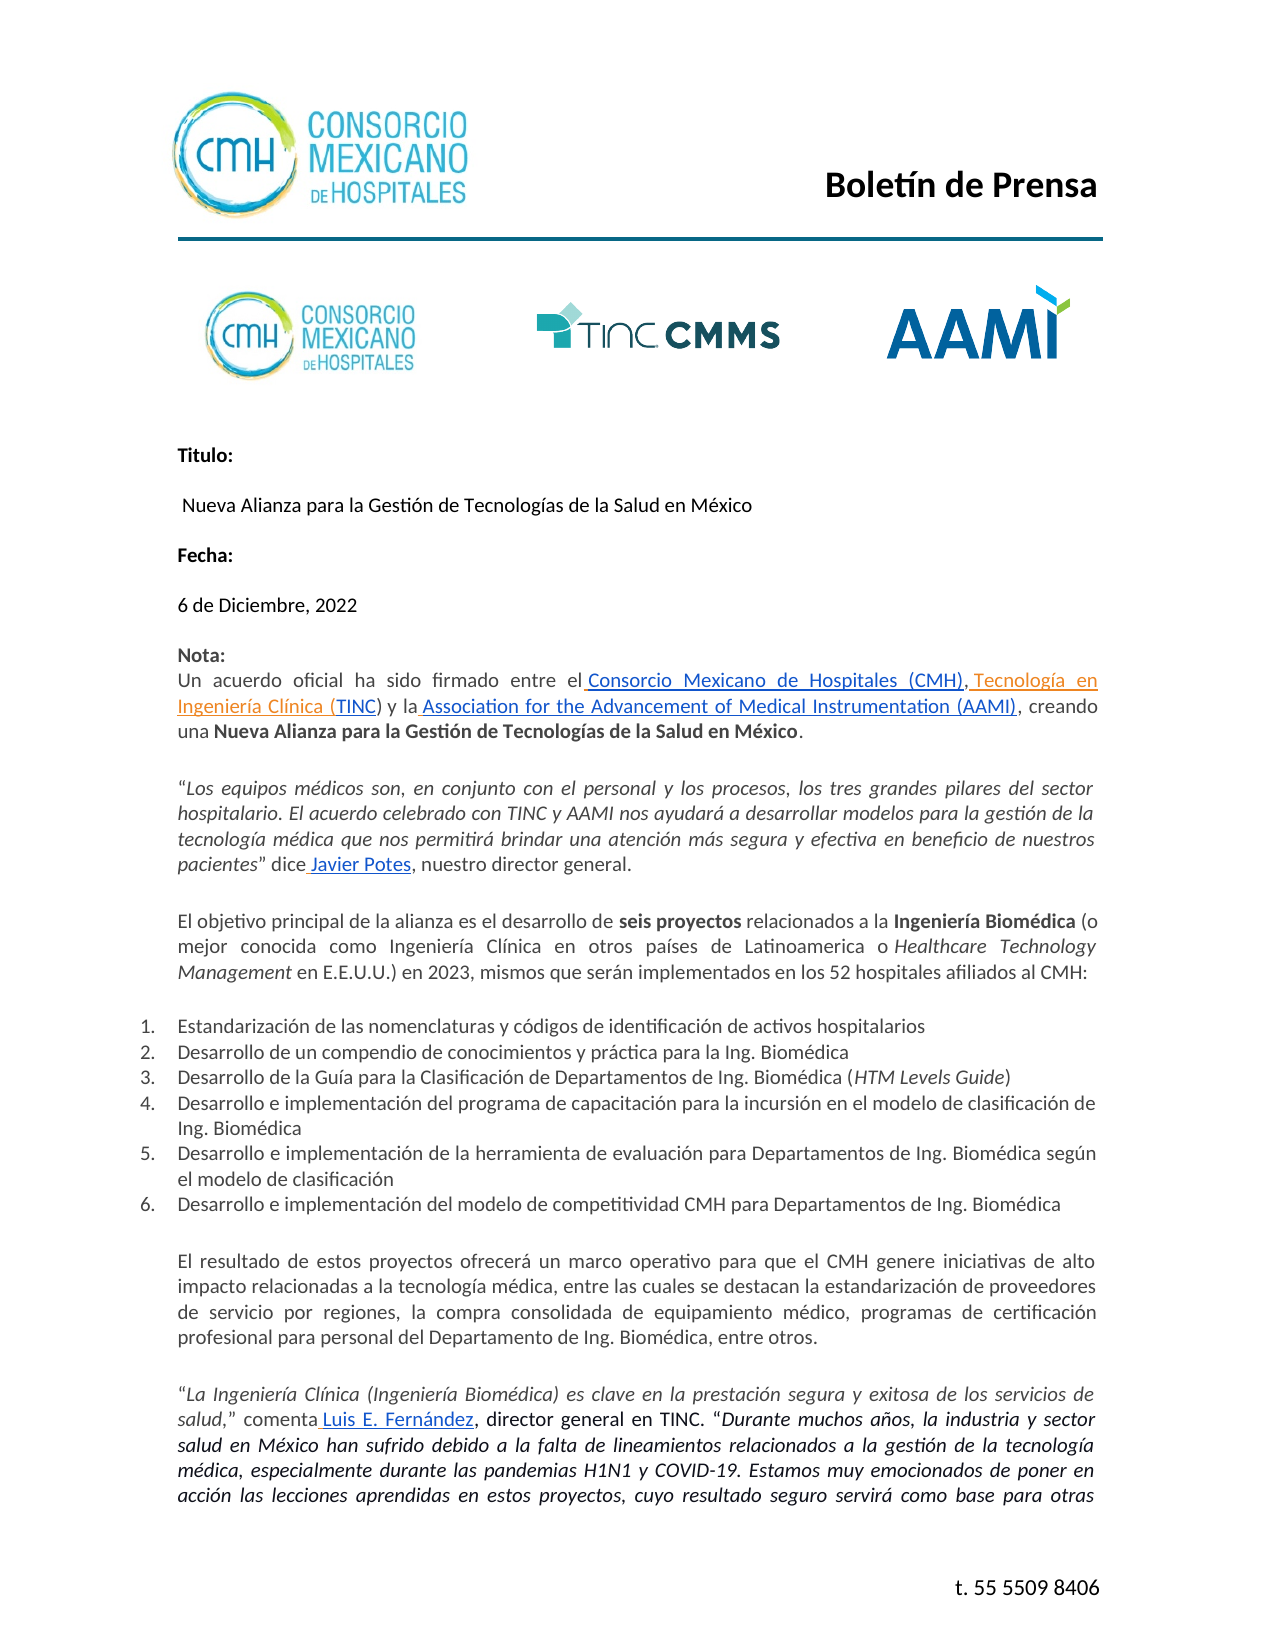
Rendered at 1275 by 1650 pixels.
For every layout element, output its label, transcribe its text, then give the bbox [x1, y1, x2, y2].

text “Los equipos médicos son, en conjunto con el personal y los procesos, los tres grandes pilares del sector hospitalario. El acuerdo celebrado con TINC y AAMI nos ayudará a desarrollar modelos para la gestión de la tecnología médica que nos permitirá brindar una atención más segura y efectiva en beneficio de nuestros pacientes” dice Javier Potes, nuestro director general. [177, 775, 1098, 877]
text 6 de Diciembre, 2022 [177, 592, 1098, 618]
list Estandarización de las nomenclaturas y códigos de identificación de activos hospitalarios [140, 1013, 1098, 1039]
list Desarrollo de la Guía para la Clasificación de Departamentos de Ing. Biomédica (HTM Levels Guide) [140, 1064, 1098, 1090]
list Desarrollo e implementación de la herramienta de evaluación para Departamentos de Ing. Biomédica según el modelo de clasificación [140, 1141, 1098, 1191]
picture [876, 275, 1082, 380]
picture [161, 69, 478, 240]
text Fecha: [177, 542, 1098, 568]
picture [197, 275, 423, 396]
picture [502, 275, 817, 381]
list Desarrollo e implementación del modelo de competitividad CMH para Departamentos de Ing. Biomédica [140, 1191, 1098, 1217]
text El objetivo principal de la alianza es el desarrollo de seis proyectos relacionados a la Ingeniería Biomédica (o mejor conocida como Ingeniería Clínica en otros países de Latinoamerica o Healthcare Technology Management en E.E.U.U.) en 2023, mismos que serán implementados en los 52 hospitales afiliados al CMH: [177, 908, 1098, 984]
text Nueva Alianza para la Gestión de Tecnologías de la Salud en México [177, 492, 1098, 518]
text Un acuerdo oficial ha sido firmado entre el Consorcio Mexicano de Hospitales (CMH), Tecnología en Ingeniería Clínica (TINC) y la Association for the Advancement of Medical Instrumentation (AAMI), creando una Nueva Alianza para la Gestión de Tecnologías de la Salud en México. [177, 668, 1098, 744]
text Nota: [177, 642, 1098, 668]
list Desarrollo de un compendio de conocimientos y práctica para la Ing. Biomédica [140, 1039, 1098, 1064]
text Titulo: [177, 442, 1098, 468]
list Desarrollo e implementación del programa de capacitación para la incursión en el modelo de clasificación de Ing. Biomédica [140, 1090, 1098, 1141]
text El resultado de estos proyectos ofrecerá un marco operativo para que el CMH genere iniciativas de alto impacto relacionadas a la tecnología médica, entre las cuales se destacan la estandarización de proveedores de servicio por regiones, la compra consolidada de equipamiento médico, programas de certificación profesional para personal del Departamento de Ing. Biomédica, entre otros. [177, 1248, 1098, 1350]
